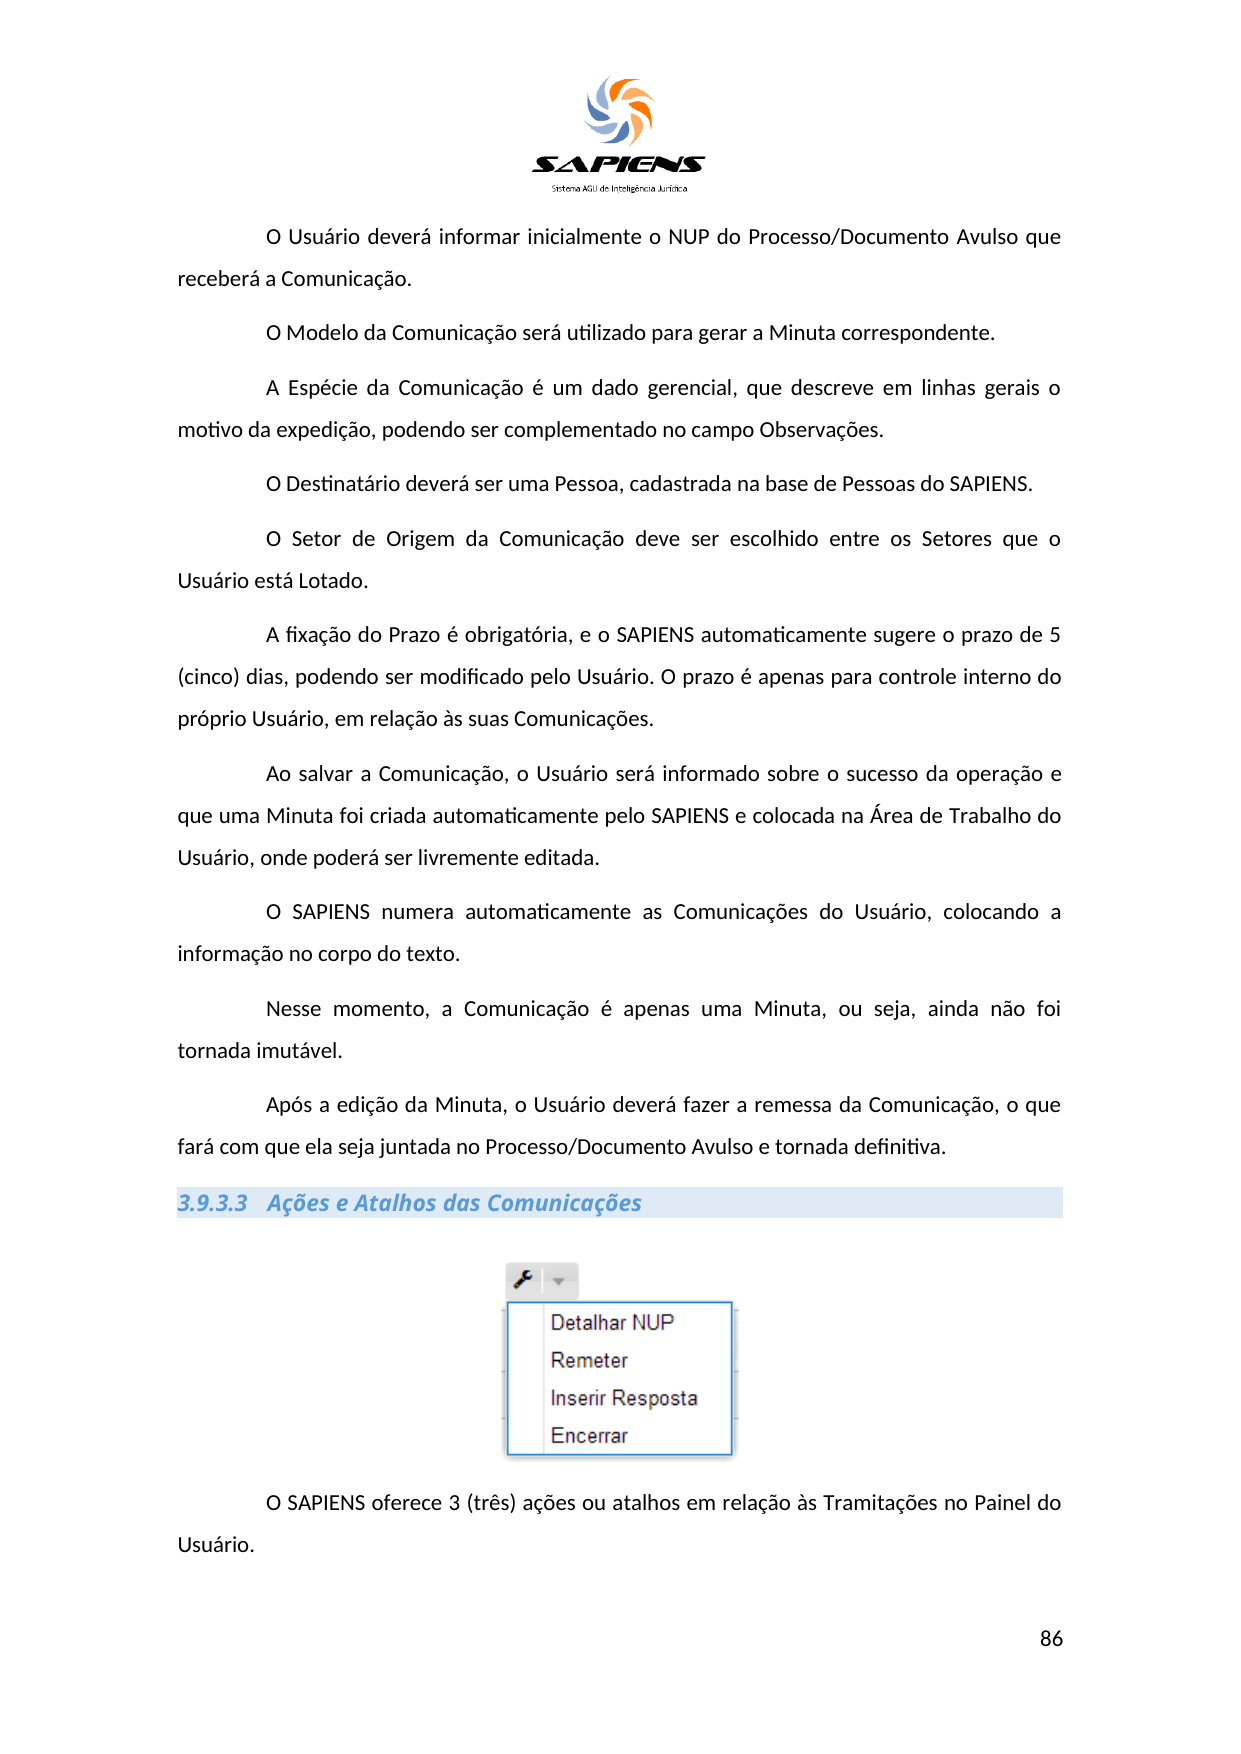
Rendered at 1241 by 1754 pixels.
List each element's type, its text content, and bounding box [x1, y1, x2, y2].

text Ao salvar a Comunicação, o Usuário será informado sobre o sucesso da operação e que uma Minuta foi criada automaticamente pelo SAPIENS e colocada na Área de Trabalho do Usuário, onde poderá ser livremente editada. [177, 759, 1063, 871]
text Nesse momento, a Comunicação é apenas uma Minuta, ou seja, ainda não foi tornada imutável. [177, 994, 1063, 1064]
picture [501, 1258, 739, 1462]
text A Espécie da Comunicação é um dado gerencial, que descreve em linhas gerais o motivo da expedição, podendo ser complementado no campo Observações. [177, 373, 1063, 443]
text O Setor de Origem da Comunicação deve ser escolhido entre os Setores que o Usuário está Lotado. [177, 524, 1063, 594]
text A fixação do Prazo é obrigatória, e o SAPIENS automaticamente sugere o prazo de 5 (cinco) dias, podendo ser modificado pelo Usuário. O prazo é apenas para controle interno do próprio Usuário, em relação às suas Comunicações. [177, 620, 1063, 732]
text O SAPIENS numera automaticamente as Comunicações do Usuário, colocando a informação no corpo do texto. [177, 897, 1063, 967]
text Após a edição da Minuta, o Usuário deverá fazer a remessa da Comunicação, o que fará com que ela seja juntada no Processo/Documento Avulso e tornada definitiva. [177, 1090, 1063, 1160]
text O SAPIENS oferece 3 (três) ações ou atalhos em relação às Tramitações no Painel do Usuário. [177, 1488, 1063, 1558]
subtitle Ações e Atalhos das Comunicações [177, 1187, 1063, 1218]
text O Modelo da Comunicação será utilizado para gerar a Minuta correspondente. [177, 318, 1063, 347]
picture [529, 73, 711, 194]
text O Usuário deverá informar inicialmente o NUP do Processo/Documento Avulso que receberá a Comunicação. [177, 222, 1063, 292]
text O Destinatário deverá ser uma Pessoa, cadastrada na base de Pessoas do SAPIENS. [177, 469, 1063, 497]
